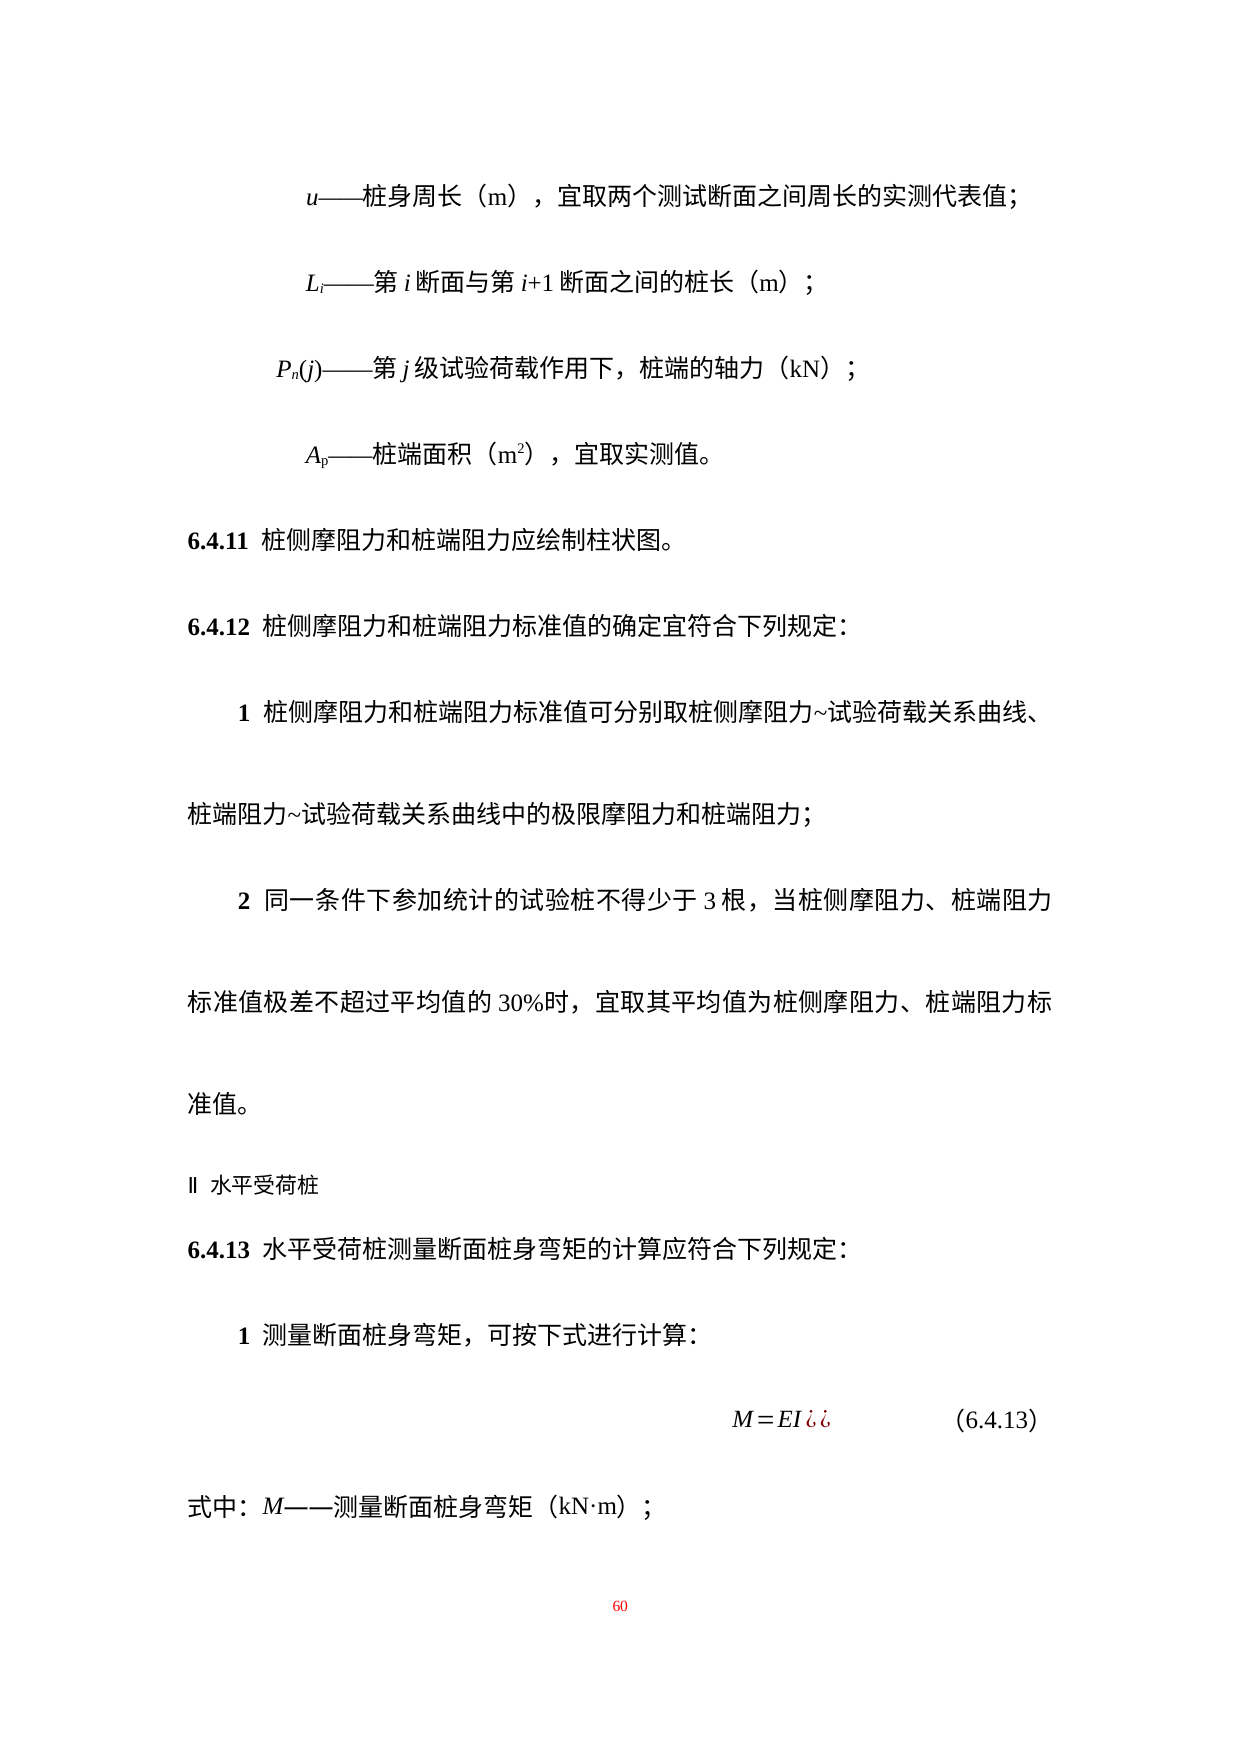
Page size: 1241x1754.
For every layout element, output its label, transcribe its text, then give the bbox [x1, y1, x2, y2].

text Li——第i断面与第i+1断面之间的桩长（m）； [187, 246, 1053, 314]
text Pn(j)——第j级试验荷载作用下，桩端的轴力（kN）； [187, 332, 1053, 400]
text Ap——桩端面积（m2），宜取实测值。 [187, 418, 1053, 486]
text 式中：M——测量断面桩身弯矩（kN·m）； [187, 1471, 1053, 1539]
text 6.4.11 桩侧摩阻力和桩端阻力应绘制柱状图。 [187, 504, 1053, 572]
text 6.4.13 水平受荷桩测量断面桩身弯矩的计算应符合下列规定： [187, 1213, 1053, 1281]
text u——桩身周长（m），宜取两个测试断面之间周长的实测代表值； [306, 160, 1053, 228]
text 6.4.12 桩侧摩阻力和桩端阻力标准值的确定宜符合下列规定： [187, 591, 1053, 658]
text 2 同一条件下参加统计的试验桩不得少于3根，当桩侧摩阻力、桩端阻力标准值极差不超过平均值的30%时，宜取其平均值为桩侧摩阻力、桩端阻力标准值。 [187, 864, 1053, 1136]
text Ⅱ 水平受荷桩 [187, 1167, 1053, 1201]
text 1 测量断面桩身弯矩，可按下式进行计算： [187, 1299, 1053, 1367]
text （6.4.13） [187, 1385, 1053, 1453]
text 1 桩侧摩阻力和桩端阻力标准值可分别取桩侧摩阻力~试验荷载关系曲线、桩端阻力~试验荷载关系曲线中的极限摩阻力和桩端阻力； [187, 677, 1053, 846]
